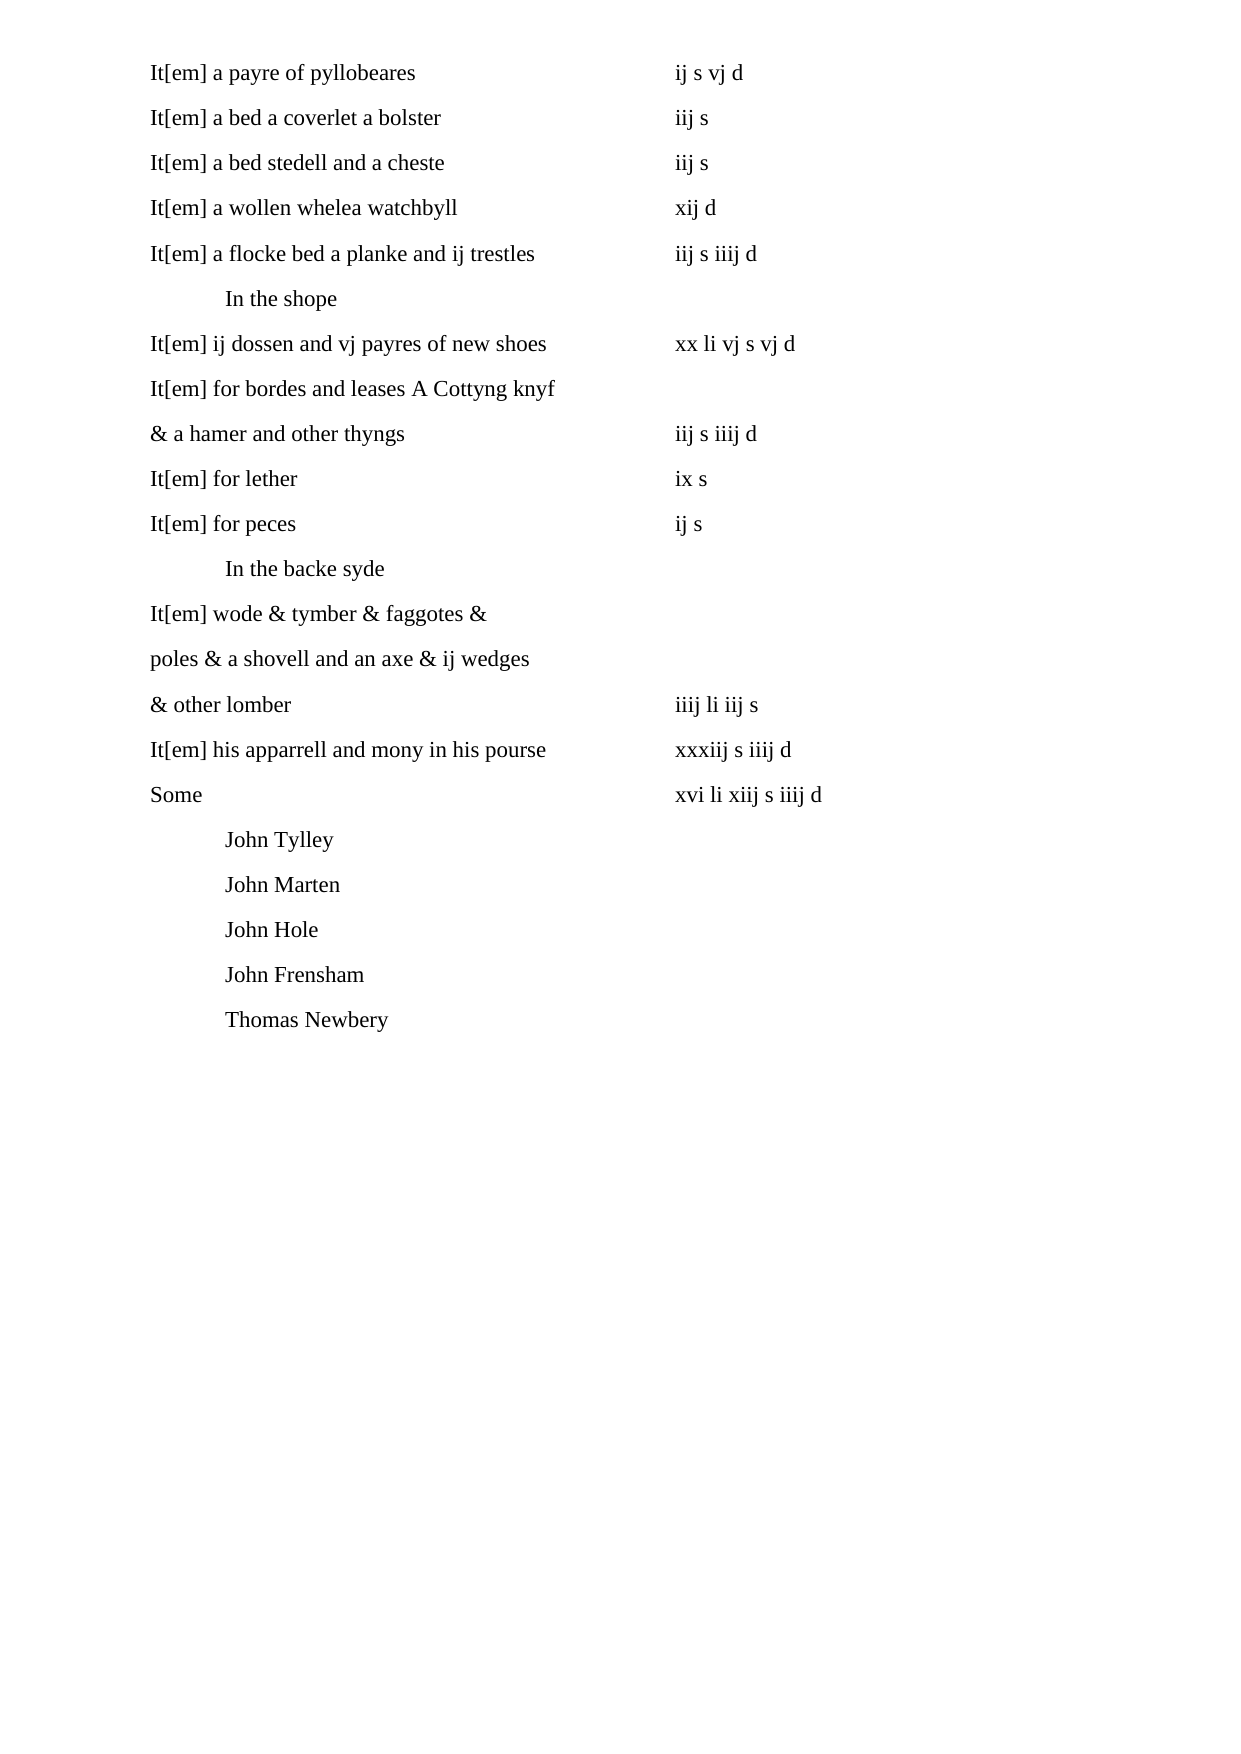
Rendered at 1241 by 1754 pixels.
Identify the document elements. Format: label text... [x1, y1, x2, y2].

text Some xvi li xiij s iiij d [150, 781, 1090, 807]
text It[em] a flocke bed a planke and ij trestles iij s iiij d [150, 239, 1090, 266]
text poles & a shovell and an axe & ij wedges [150, 646, 1090, 672]
text John Frensham [150, 961, 1090, 988]
text John Tylley [150, 826, 1090, 852]
text It[em] ij dossen and vj payres of new shoes xx li vj s vj d [150, 330, 1090, 356]
text In the backe syde [150, 555, 1090, 582]
text It[em] a payre of pyllobeares ij s vj d [150, 59, 1090, 86]
text John Hole [150, 916, 1090, 942]
text John Marten [150, 871, 1090, 897]
text & a hamer and other thyngs iij s iiij d [150, 420, 1090, 446]
text It[em] a wollen whelea watchbyll xij d [150, 194, 1090, 221]
text It[em] for lether ix s [150, 465, 1090, 491]
text It[em] for peces ij s [150, 510, 1090, 537]
text In the shope [150, 285, 1090, 311]
text It[em] a bed stedell and a cheste iij s [150, 149, 1090, 176]
text It[em] a bed a coverlet a bolster iij s [150, 104, 1090, 131]
text & other lomber iiij li iij s [150, 691, 1090, 717]
text It[em] wode & tymber & faggotes & [150, 600, 1090, 627]
text It[em] his apparrell and mony in his pourse xxxiij s iiij d [150, 736, 1090, 762]
text Thomas Newbery [150, 1006, 1090, 1033]
text It[em] for bordes and leases A Cottyng knyf [150, 375, 1090, 401]
